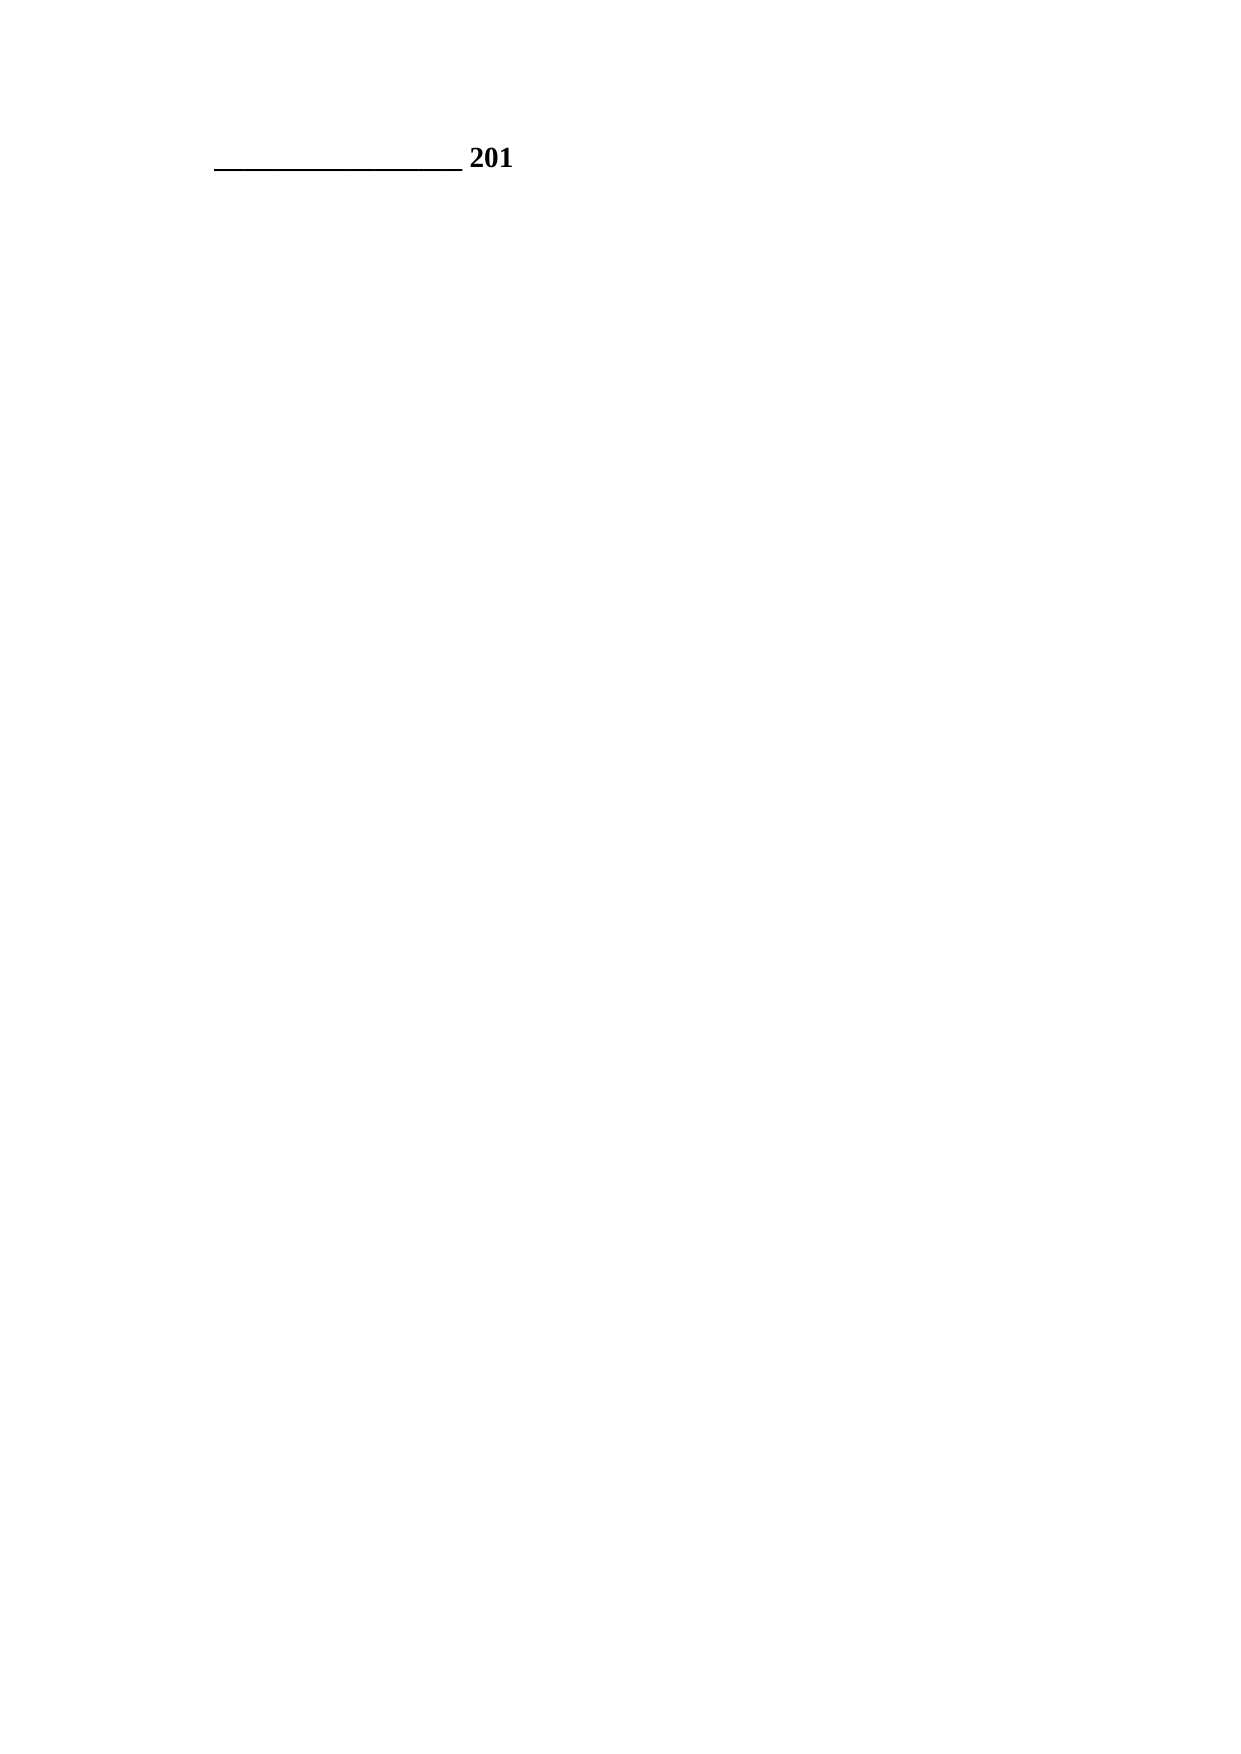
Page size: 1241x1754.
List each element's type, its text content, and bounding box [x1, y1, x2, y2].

title _________________ 201 [207, 148, 1181, 173]
